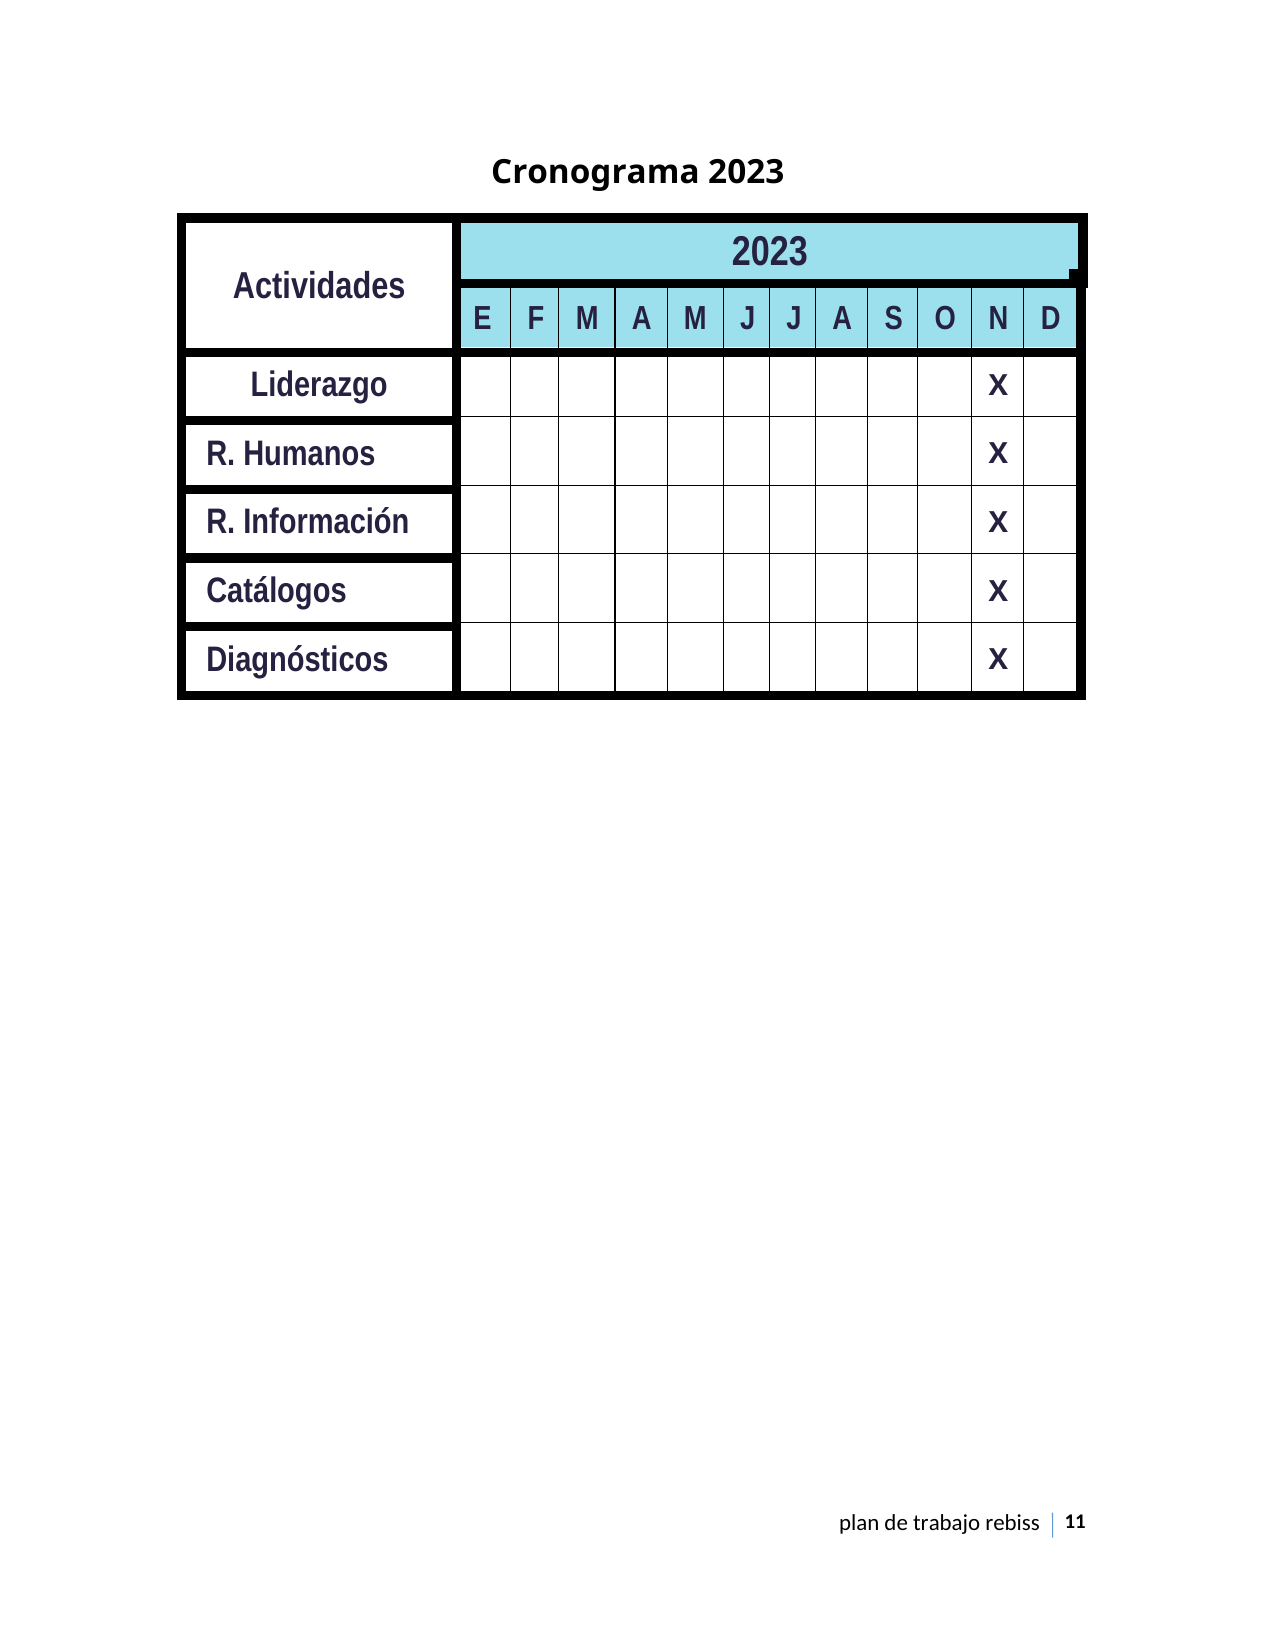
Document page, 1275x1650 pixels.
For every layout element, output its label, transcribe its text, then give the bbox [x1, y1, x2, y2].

table_cell [868, 357, 917, 416]
table_cell Diagnósticos [186, 631, 452, 691]
table_cell F [511, 288, 558, 347]
table_cell [1024, 357, 1076, 416]
table_cell [559, 357, 614, 416]
table_cell [511, 554, 558, 622]
table_cell R. Información [186, 494, 452, 553]
table_cell O [918, 288, 971, 347]
table_cell [1024, 554, 1076, 622]
table_cell Catálogos [186, 563, 452, 622]
table_cell [559, 417, 614, 485]
text Cronograma 2023 [177, 148, 1098, 193]
table_cell [816, 486, 867, 553]
table_cell [616, 486, 667, 553]
table_cell S [868, 288, 917, 347]
table_cell [1024, 486, 1076, 553]
table_cell X [972, 623, 1023, 691]
table_cell X [972, 486, 1023, 553]
table_cell [918, 486, 971, 553]
table_cell [868, 417, 917, 485]
table_cell [616, 417, 667, 485]
table_cell [668, 417, 723, 485]
table_cell X [972, 417, 1023, 485]
table_cell M [668, 288, 723, 347]
table_cell N [972, 288, 1023, 347]
table_cell [461, 554, 510, 622]
table_cell R. Humanos [186, 425, 452, 485]
table_cell [724, 623, 769, 691]
table_cell [770, 357, 815, 416]
table_cell [511, 417, 558, 485]
table_cell [816, 554, 867, 622]
table_cell [559, 623, 614, 691]
table_cell [724, 486, 769, 553]
table_cell Liderazgo [186, 357, 452, 416]
table_cell E [461, 288, 510, 347]
table_cell [616, 623, 667, 691]
table_cell D [1024, 288, 1076, 347]
table_cell A [816, 288, 867, 347]
table_cell [770, 486, 815, 553]
table_cell [461, 486, 510, 553]
table_cell [461, 623, 510, 691]
table_cell [668, 554, 723, 622]
table_cell [868, 623, 917, 691]
table_cell [770, 554, 815, 622]
table_cell X [972, 554, 1023, 622]
table_cell [559, 486, 614, 553]
table_cell [1024, 623, 1076, 691]
table_cell [816, 357, 867, 416]
table_cell [770, 417, 815, 485]
table_cell [816, 623, 867, 691]
table_cell X [972, 357, 1023, 416]
table_cell [616, 357, 667, 416]
table_cell [668, 357, 723, 416]
table_cell [868, 554, 917, 622]
table_cell [724, 554, 769, 622]
table_cell [461, 417, 510, 485]
table_cell [559, 554, 614, 622]
table_cell [668, 623, 723, 691]
table_cell [816, 417, 867, 485]
table_cell J [770, 288, 815, 347]
table_cell [868, 486, 917, 553]
table_cell [918, 623, 971, 691]
table_cell [511, 623, 558, 691]
table_cell [918, 554, 971, 622]
table_cell [724, 417, 769, 485]
table_cell [1024, 417, 1076, 485]
table_cell J [724, 288, 769, 347]
table_cell [724, 357, 769, 416]
table_cell A [616, 288, 667, 347]
table_cell M [559, 288, 614, 347]
table_cell [770, 623, 815, 691]
table_cell [511, 486, 558, 553]
table_cell [918, 417, 971, 485]
table_cell [918, 357, 971, 416]
table_header Actividades [186, 223, 452, 347]
table_cell [616, 554, 667, 622]
table_cell [668, 486, 723, 553]
table_cell [461, 357, 510, 416]
table_header 2023 [461, 223, 1078, 279]
table_cell [511, 357, 558, 416]
